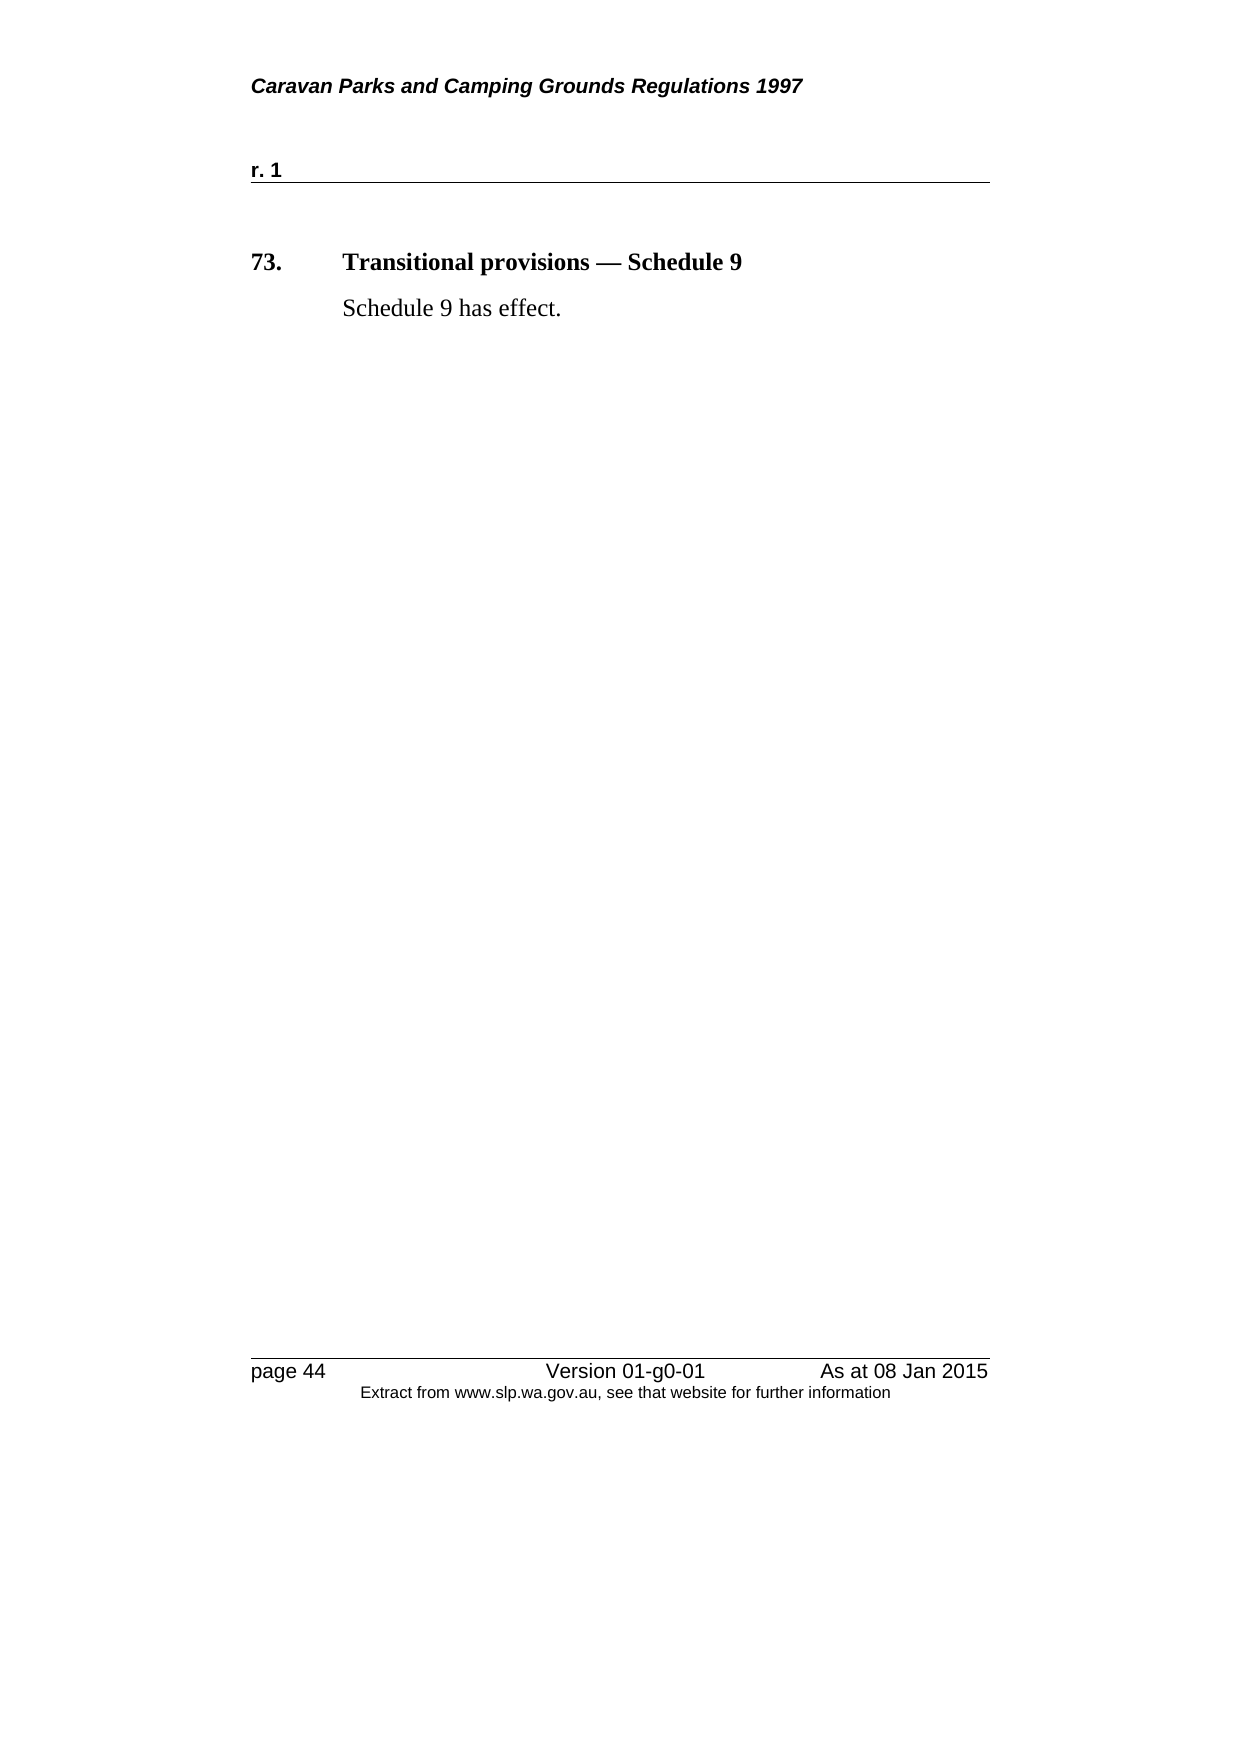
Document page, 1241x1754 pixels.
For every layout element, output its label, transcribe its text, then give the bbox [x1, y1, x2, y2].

text Schedule 9 has effect. [251, 293, 990, 322]
subtitle 73. Transitional provisions — Schedule 9 [251, 247, 990, 276]
